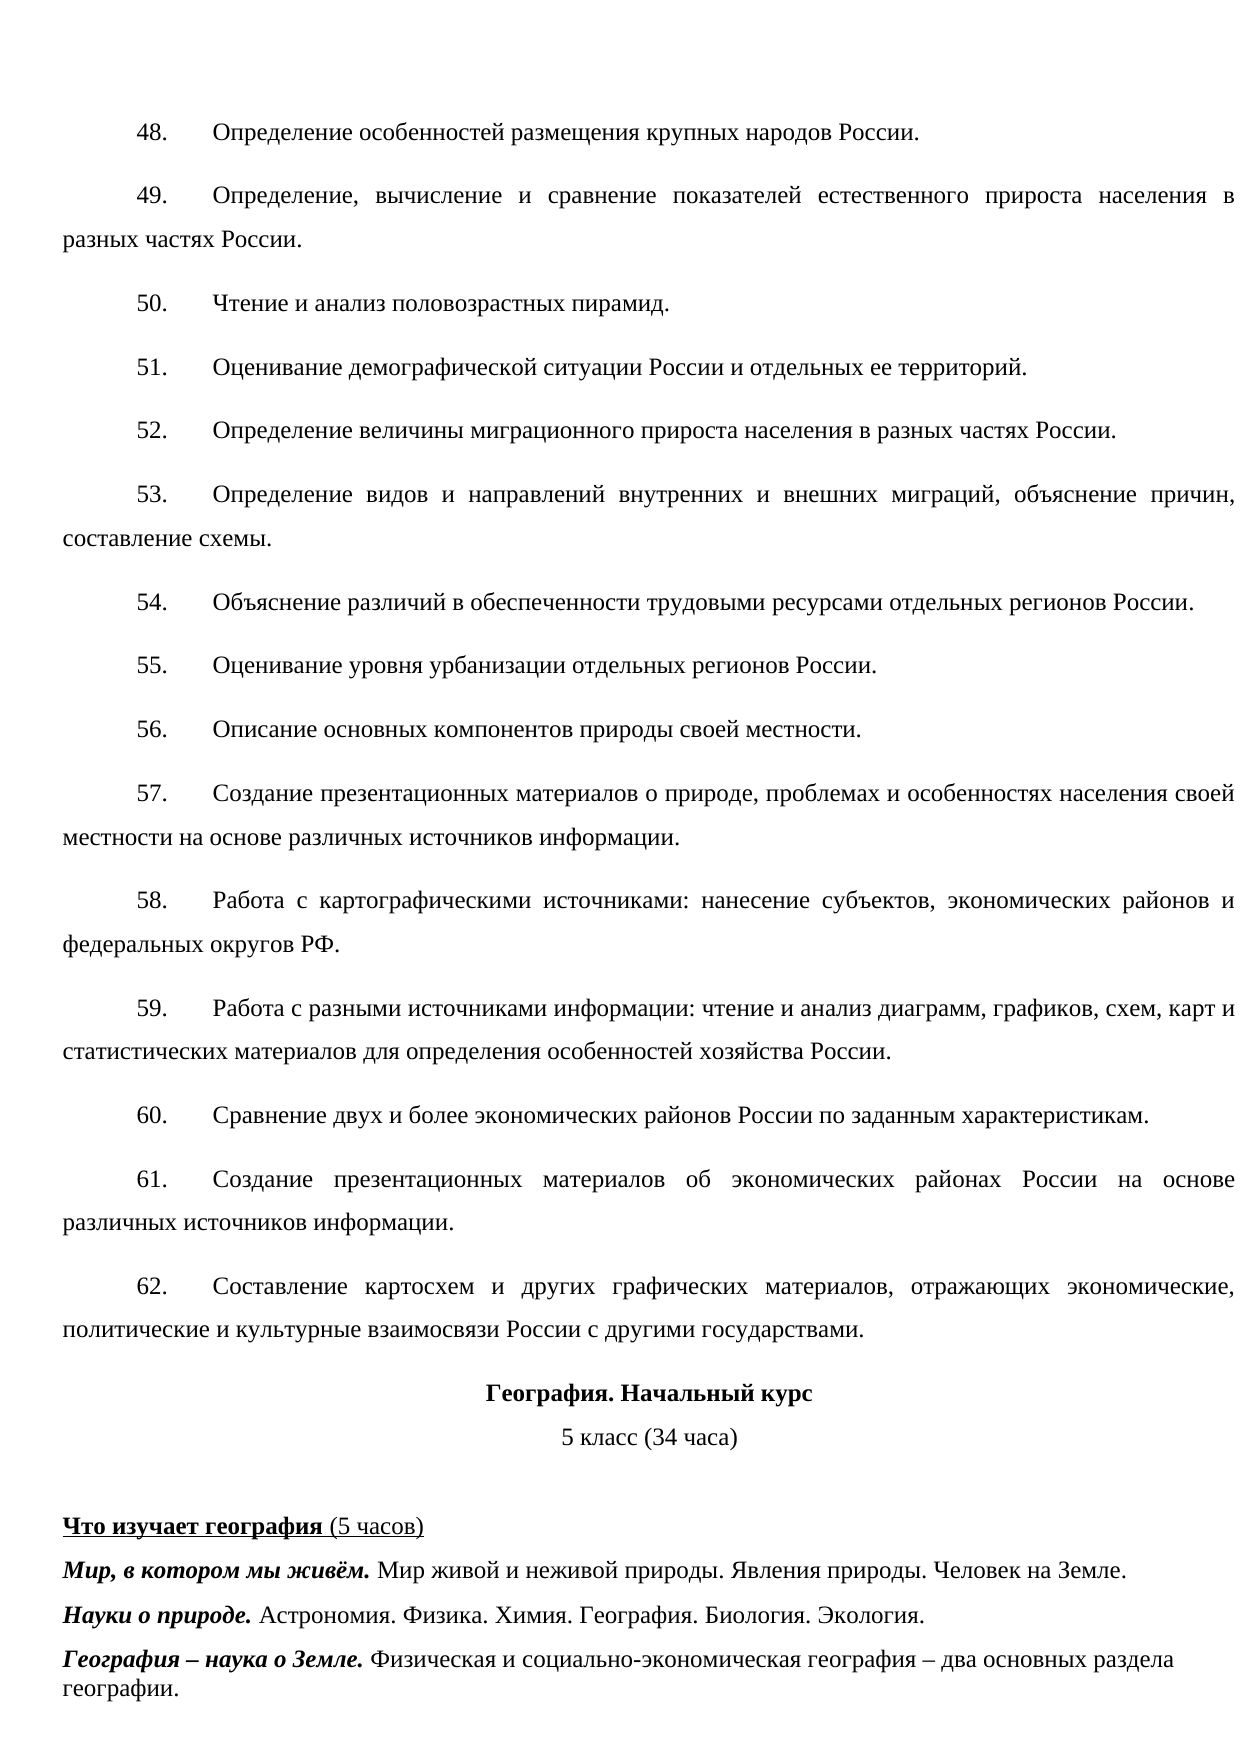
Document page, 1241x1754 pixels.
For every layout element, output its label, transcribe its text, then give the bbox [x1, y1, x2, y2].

list Описание основных компонентов природы своей местности. [62, 714, 1236, 743]
list Определение величины миграционного прироста населения в разных частях России. [62, 416, 1236, 444]
list Работа с картографическими источниками: нанесение субъектов, экономических районов и федеральных округов РФ. [62, 886, 1236, 957]
list Определение особенностей размещения крупных народов России. [62, 117, 1236, 145]
text География – наука о Земле. Физическая и социально-экономическая география – два основных раздела географии. [62, 1644, 1236, 1702]
list Работа с разными источниками информации: чтение и анализ диаграмм, графиков, схем, карт и статистических материалов для определения особенностей хозяйства России. [62, 993, 1236, 1064]
list Создание презентационных материалов о природе, проблемах и особенностях населения своей местности на основе различных источников информации. [62, 778, 1236, 850]
list Сравнение двух и более экономических районов России по заданным характеристикам. [62, 1100, 1236, 1128]
text 5 класс (34 часа) [62, 1422, 1236, 1451]
text География. Начальный курс [62, 1378, 1236, 1407]
list Оценивание уровня урбанизации отдельных регионов России. [62, 651, 1236, 679]
text Мир, в котором мы живём. Мир живой и неживой природы. Явления природы. Человек на Земле. [62, 1555, 1236, 1584]
list Составление картосхем и других графических материалов, отражающих экономические, политические и культурные взаимосвязи России с другими государствами. [62, 1271, 1236, 1343]
list Объяснение различий в обеспеченности трудовыми ресурсами отдельных регионов России. [62, 587, 1236, 615]
list Определение, вычисление и сравнение показателей естественного прироста населения в разных частях России. [62, 181, 1236, 252]
text Науки о природе. Астрономия. Физика. Химия. География. Биология. Экология. [62, 1600, 1236, 1628]
text Что изучает география (5 часов) [62, 1511, 1236, 1540]
list Определение видов и направлений внутренних и внешних миграций, объяснение причин, составление схемы. [62, 479, 1236, 551]
list Создание презентационных материалов об экономических районах России на основе различных источников информации. [62, 1164, 1236, 1236]
list Оценивание демографической ситуации России и отдельных ее территорий. [62, 352, 1236, 380]
list Чтение и анализ половозрастных пирамид. [62, 288, 1236, 316]
